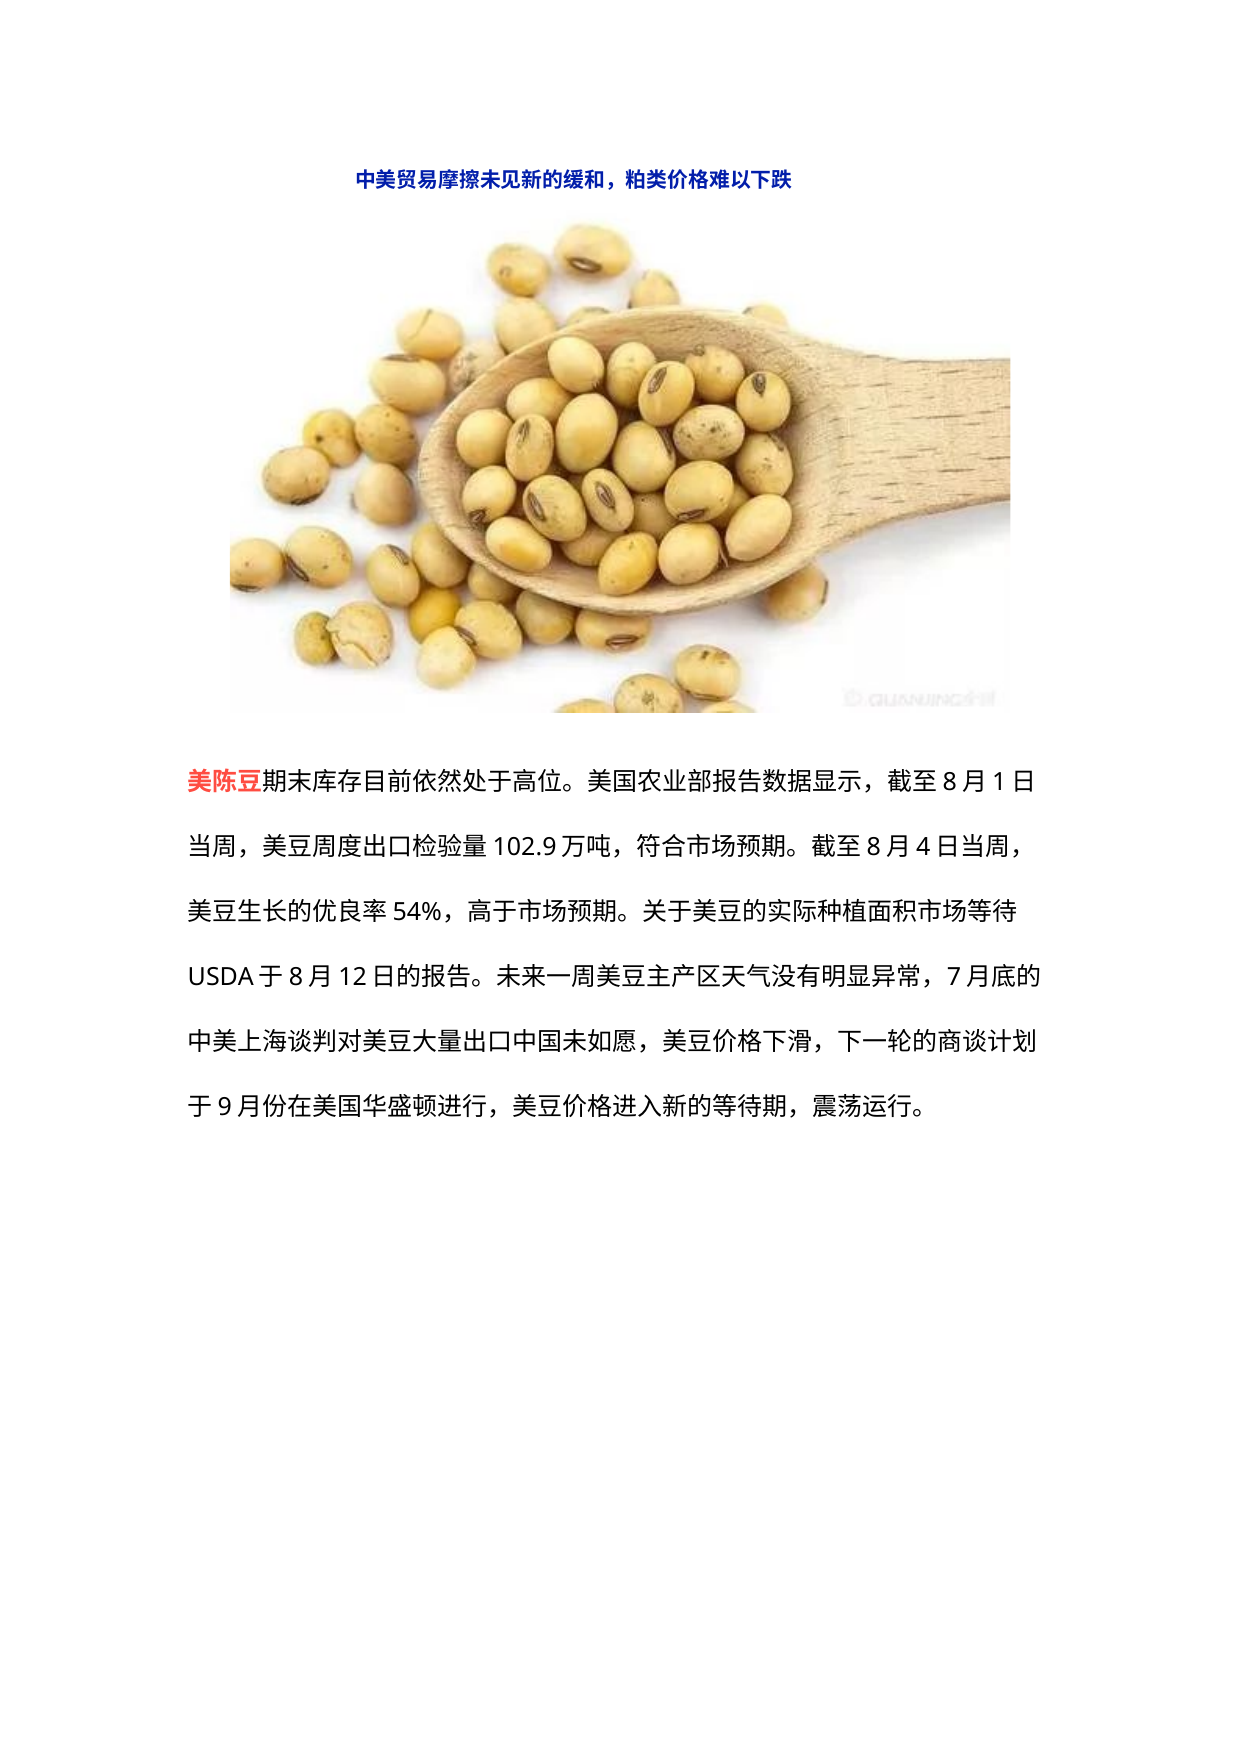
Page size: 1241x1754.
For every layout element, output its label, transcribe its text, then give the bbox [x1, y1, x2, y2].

text 美陈豆期末库存目前依然处于高位。美国农业部报告数据显示，截至8月1日当周，美豆周度出口检验量102.9万吨，符合市场预期。截至8月4日当周，美豆生长的优良率54%，高于市场预期。关于美豆的实际种植面积市场等待USDA于8月12日的报告。未来一周美豆主产区天气没有明显异常，7月底的中美上海谈判对美豆大量出口中国未如愿，美豆价格下滑，下一轮的商谈计划于9月份在美国华盛顿进行，美豆价格进入新的等待期，震荡运行。 [187, 747, 1053, 1137]
picture [229, 194, 1011, 713]
text 中美贸易摩擦未见新的缓和，粕类价格难以下跌 [187, 162, 1053, 194]
